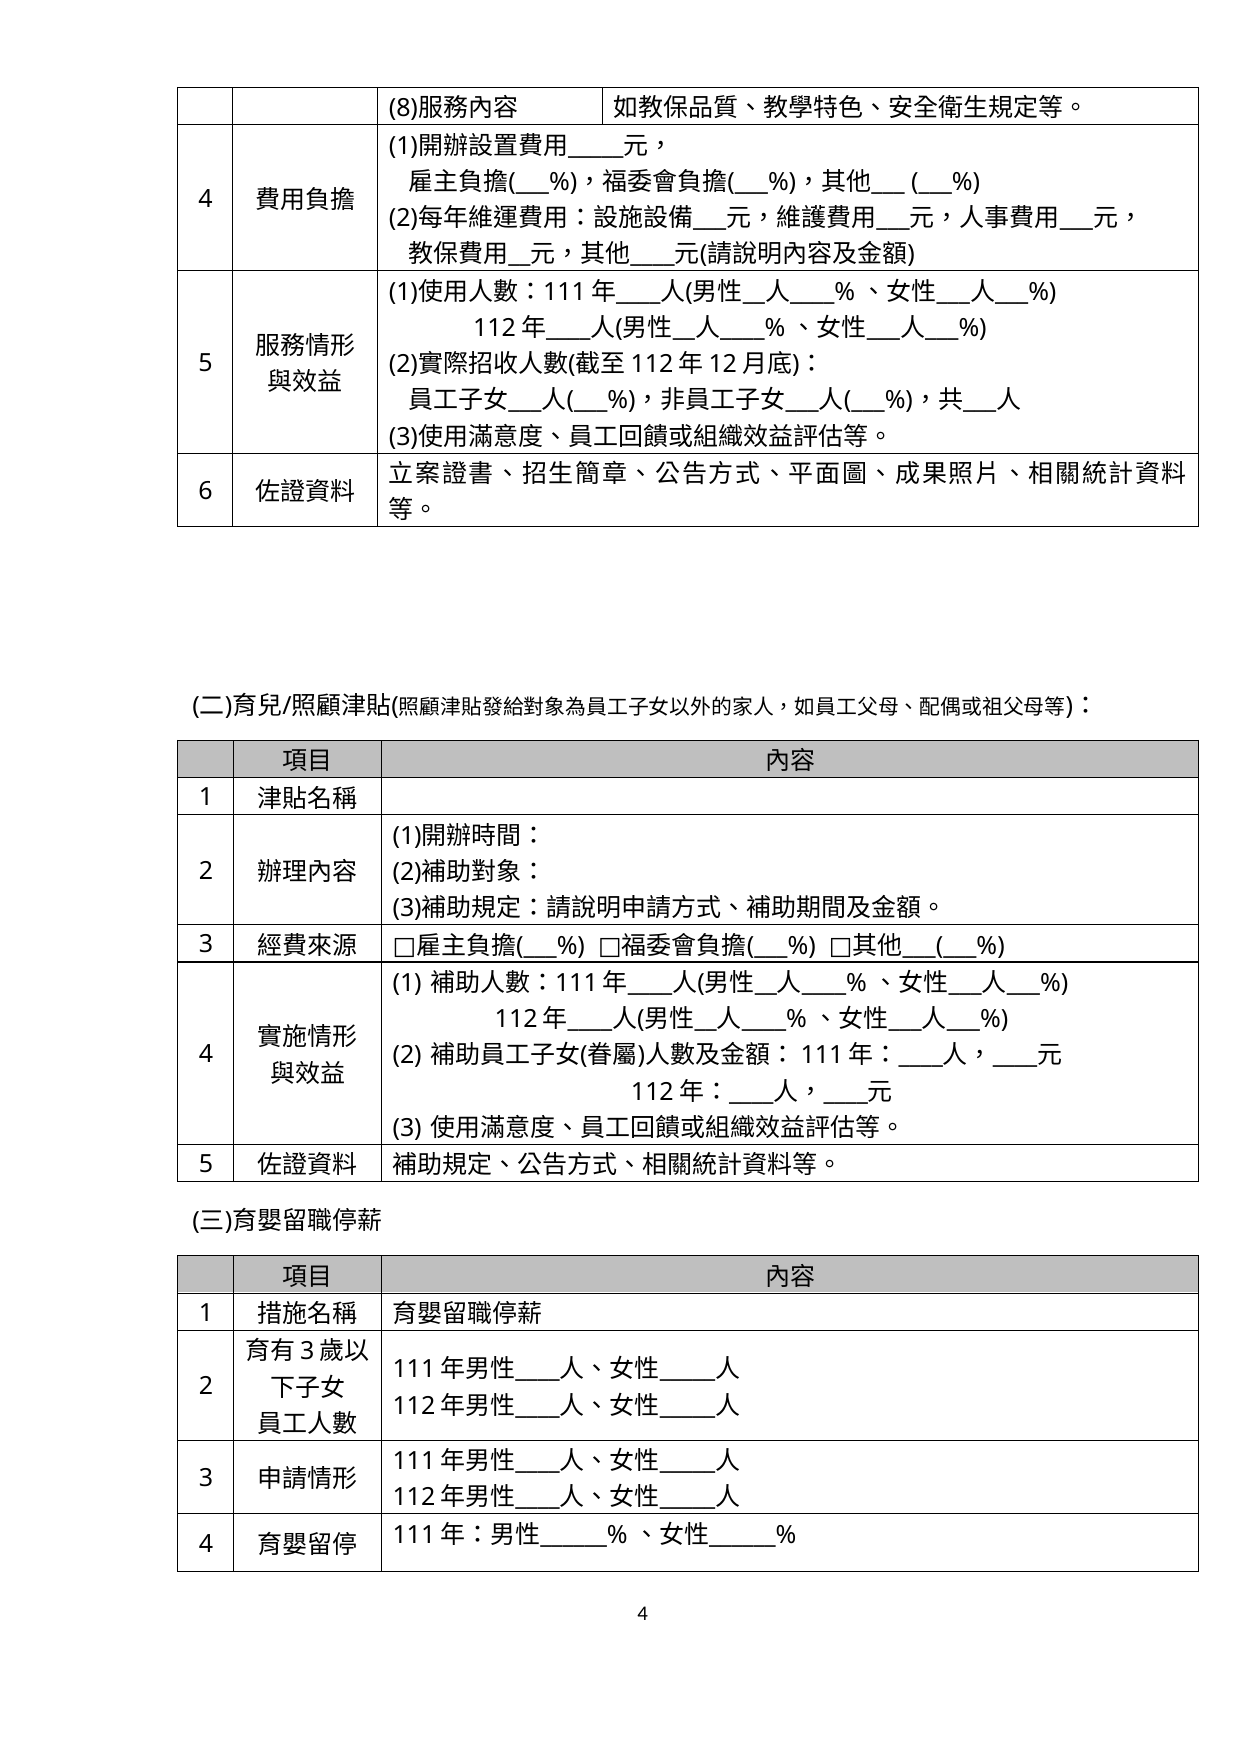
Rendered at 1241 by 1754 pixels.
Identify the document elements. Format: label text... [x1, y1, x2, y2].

table_cell 申請情形 [234, 1441, 381, 1513]
table_cell 服務情形 與效益 [233, 271, 377, 452]
table_cell 如教保品質、教學特色、安全衛生規定等。 [603, 88, 1198, 124]
table_cell (1)開辦時間： (2)補助對象： (3)補助規定：請說明申請方式、補助期間及金額。 [382, 815, 1198, 924]
table_cell 3 [178, 925, 233, 961]
table_cell 補助規定、公告方式、相關統計資料等。 [382, 1145, 1198, 1181]
table_cell 育有3歲以下子女 員工人數 [234, 1331, 381, 1439]
table_cell □雇主負擔(___%) □福委會負擔(___%) □其他___(___%) [382, 925, 1198, 961]
table_cell 1 [178, 778, 233, 814]
table_cell 實施情形 與效益 [234, 963, 381, 1144]
table_cell (1)使用人數：111年____人(男性__人____% 、女性___人___%) 112年____人(男性__人____% 、女性___人___%) (2)實際招收人數(截至112年12月底)： 員工子女___人(___%)，非員工子女___人(___%)，共___人 (3)使用滿意度、員工回饋或組織效益評估等。 [378, 271, 1198, 452]
table_cell 辦理內容 [234, 815, 381, 924]
table_cell 佐證資料 [233, 454, 377, 526]
table_cell 措施名稱 [234, 1294, 381, 1330]
table_header 內容 [382, 1256, 1198, 1292]
table_header 項目 [234, 1256, 381, 1292]
table_cell 4 [178, 963, 233, 1144]
table_cell 2 [178, 815, 233, 924]
table_cell 111年男性____人、女性_____人 112年男性____人、女性_____人 [382, 1441, 1198, 1513]
table_cell 立案證書、招生簡章、公告方式、平面圖、成果照片、相關統計資料等。 [378, 454, 1198, 526]
table_cell 5 [178, 271, 232, 452]
table_cell 111年男性____人、女性_____人 112年男性____人、女性_____人 [382, 1331, 1198, 1439]
table_cell (1)開辦設置費用_____元， 雇主負擔(___%)，福委會負擔(___%)，其他___ (___%) (2)每年維運費用：設施設備___元，維護費用___元，人事費用___元， 教保費用__元，其他____元(請說明內容及金額) [378, 125, 1198, 270]
table_cell 5 [178, 1145, 233, 1181]
table_cell 2 [178, 1331, 233, 1439]
table_cell 費用負擔 [233, 125, 377, 270]
table_cell 補助人數：111年____人(男性__人____% 、女性___人___%) 112年____人(男性__人____% 、女性___人___%) 補助員工子女(眷屬)人數及金額： 111年：____人，____元 112年：____人，____元 使用滿意度、員工回饋或組織效益評估等。 [382, 963, 1198, 1144]
table_header 項目 [234, 741, 381, 777]
table_header 內容 [382, 741, 1198, 777]
table_header [178, 741, 233, 777]
table_cell 4 [178, 125, 232, 270]
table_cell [382, 1514, 1198, 1571]
table_cell (8)服務內容 [378, 88, 602, 124]
table_cell 佐證資料 [234, 1145, 381, 1181]
table_cell 育嬰留停 比率 [234, 1514, 381, 1571]
table_cell 3 [178, 1441, 233, 1513]
table_cell 育嬰留職停薪 [382, 1294, 1198, 1330]
table_cell 6 [178, 454, 232, 526]
text (三)育嬰留職停薪 [192, 1201, 1122, 1237]
table_header [178, 1256, 233, 1292]
table_cell 津貼名稱 [234, 778, 381, 814]
table_cell 4 [178, 1514, 233, 1571]
table_cell 1 [178, 1294, 233, 1330]
table_cell [382, 778, 1198, 814]
text (二)育兒/照顧津貼(照顧津貼發給對象為員工子女以外的家人，如員工父母、配偶或祖父母等)： [192, 685, 1122, 722]
table_cell 經費來源 [234, 925, 381, 961]
